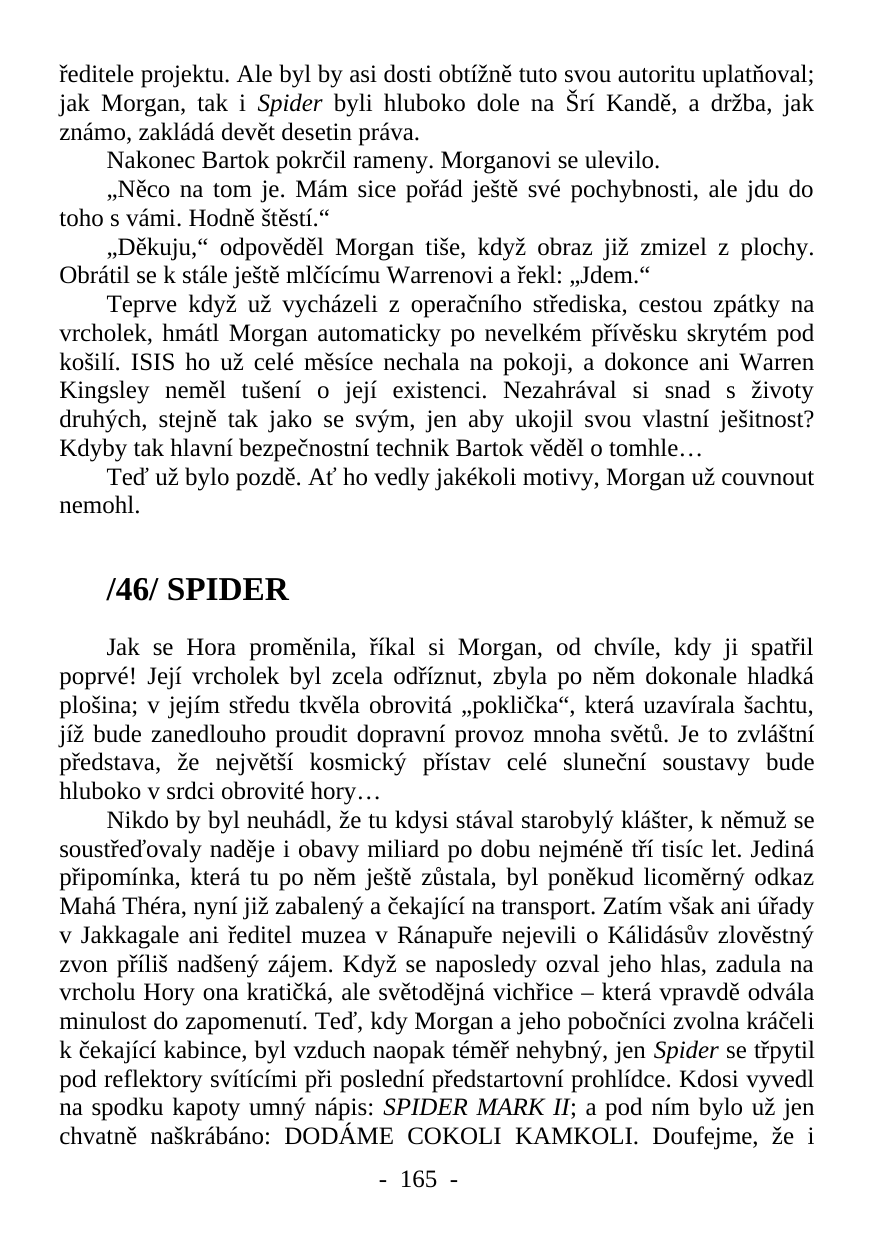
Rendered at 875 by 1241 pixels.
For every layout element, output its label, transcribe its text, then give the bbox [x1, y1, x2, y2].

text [59, 59, 815, 145]
text Nakonec Bartok pokrčil rameny. Morganovi se ulevilo. [59, 145, 815, 174]
text Teprve když už vycházeli z operačního střediska, cestou zpátky na vrcholek, hmátl Morgan automaticky po nevelkém přívěsku skrytém pod košilí. ISIS ho už celé měsíce nechala na pokoji, a dokonce ani Warren Kingsley neměl tušení o její existenci. Nezahrával si snad s životy druhých, stejně tak jako se svým, jen aby ukojil svou vlastní ješitnost? Kdyby tak hlavní bezpečnostní technik Bartok věděl o tomhle… [59, 289, 815, 462]
text Jak se Hora proměnila, říkal si Morgan, od chvíle, kdy ji spatřil poprvé! Její vrcholek byl zcela odříznut, zbyla po něm dokonale hladká plošina; v jejím středu tkvěla obrovitá „poklička“, která uzavírala šachtu, jíž bude zanedlouho proudit dopravní provoz mnoha světů. Je to zvláštní představa, že největší kosmický přístav celé sluneční soustavy bude hluboko v srdci obrovité hory… [59, 632, 815, 805]
text Teď už bylo pozdě. Ať ho vedly jakékoli motivy, Morgan už couvnout nemohl. [59, 462, 815, 519]
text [59, 805, 815, 1150]
subtitle /46/ SPIDER [59, 569, 815, 607]
text „Děkuju,“ odpověděl Morgan tiše, když obraz již zmizel z plochy. Obrátil se k stále ještě mlčícímu Warrenovi a řekl: „Jdem.“ [59, 232, 815, 289]
text „Něco na tom je. Mám sice pořád ještě své pochybnosti, ale jdu do toho s vámi. Hodně štěstí.“ [59, 174, 815, 232]
